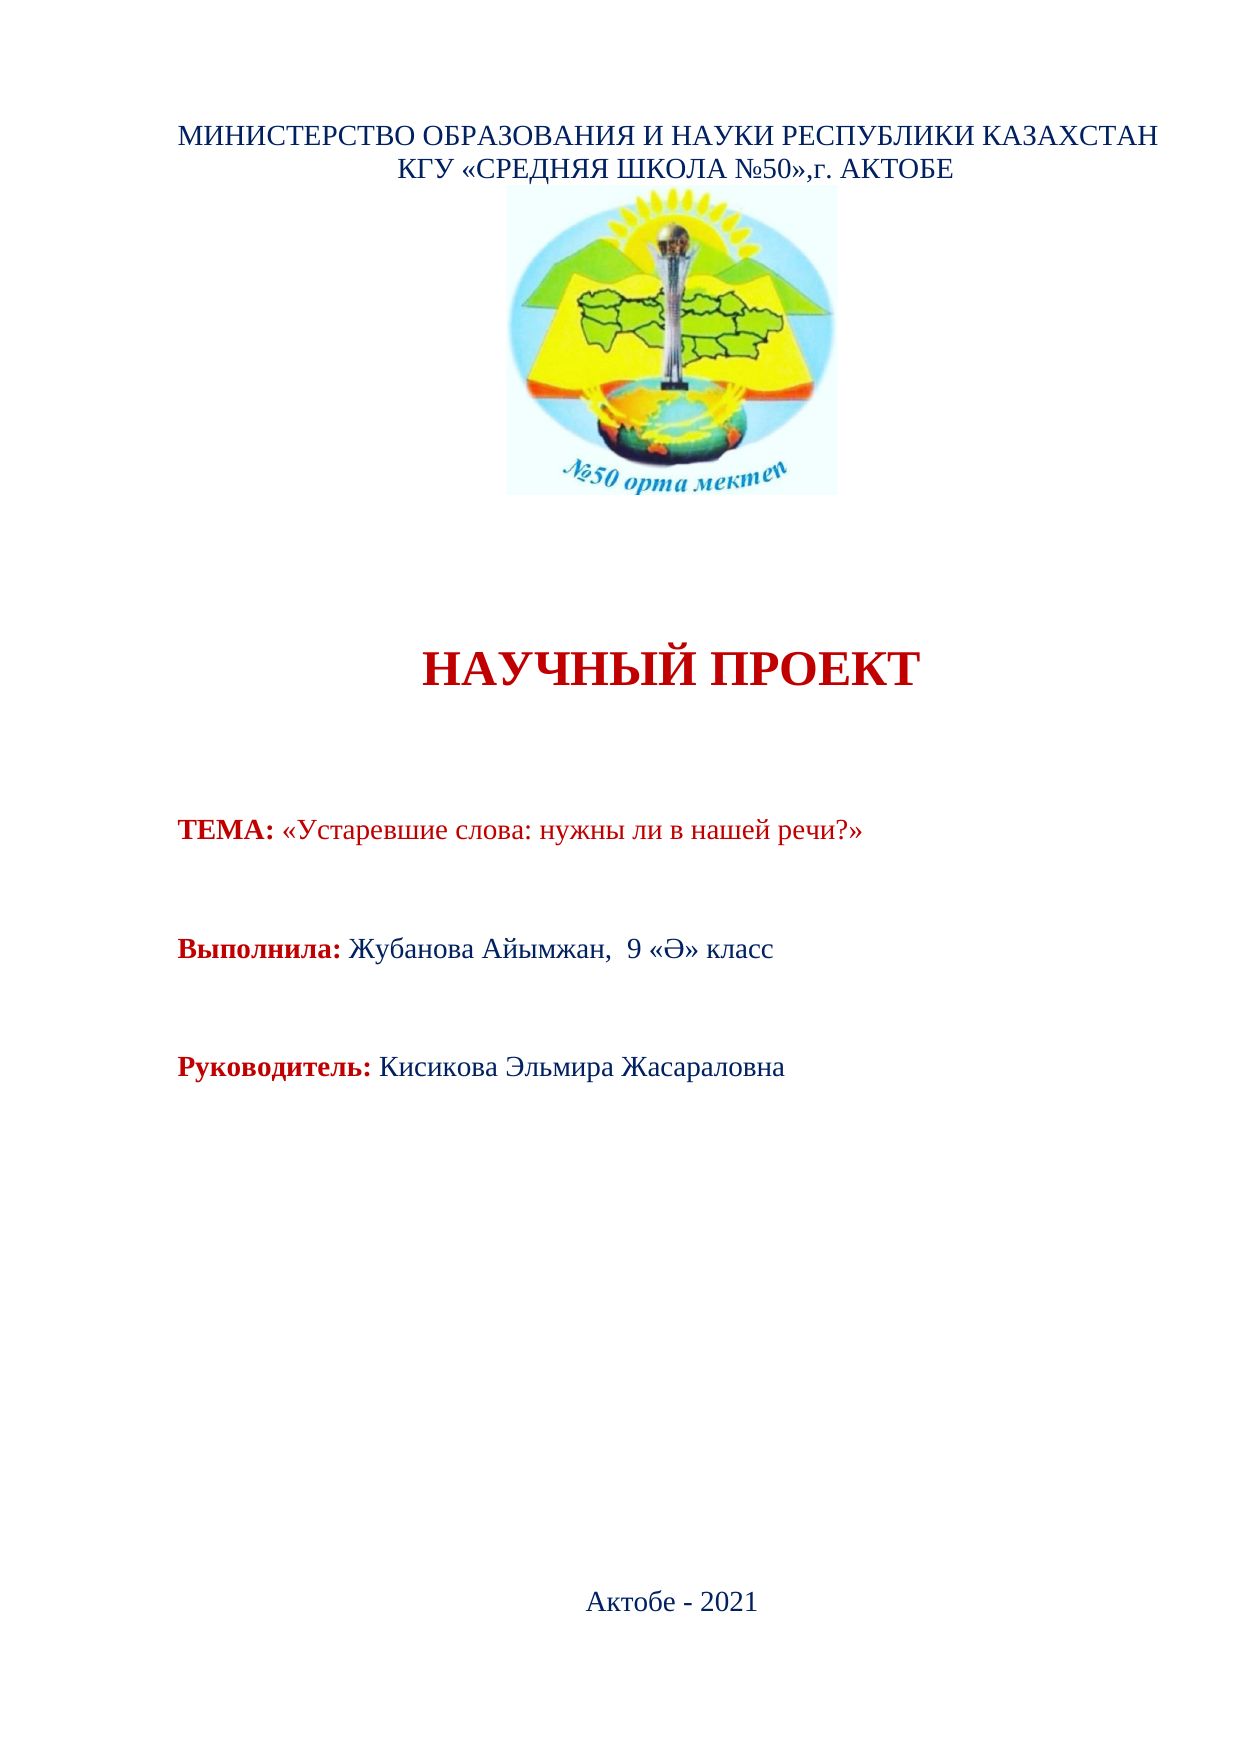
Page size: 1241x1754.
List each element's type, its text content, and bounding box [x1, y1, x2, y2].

text Актобе - 2021 [177, 1584, 1167, 1617]
text МИНИСТЕРСТВО ОБРАЗОВАНИЯ И НАУКИ РЕСПУБЛИКИ КАЗАХСТАН [177, 118, 1167, 152]
text НАУЧНЫЙ ПРОЕКТ [177, 638, 1167, 696]
text КГУ «СРЕДНЯЯ ШКОЛА №50»,г. АКТОБЕ [177, 152, 1167, 185]
picture [506, 185, 838, 495]
text Руководитель: Кисикова Эльмира Жасараловна [177, 1049, 1167, 1083]
text Выполнила: Жубанова Айымжан, 9 «Ә» класс [177, 931, 1167, 964]
text ТЕМА: «Устаревшие слова: нужны ли в нашей речи?» [177, 812, 1167, 846]
